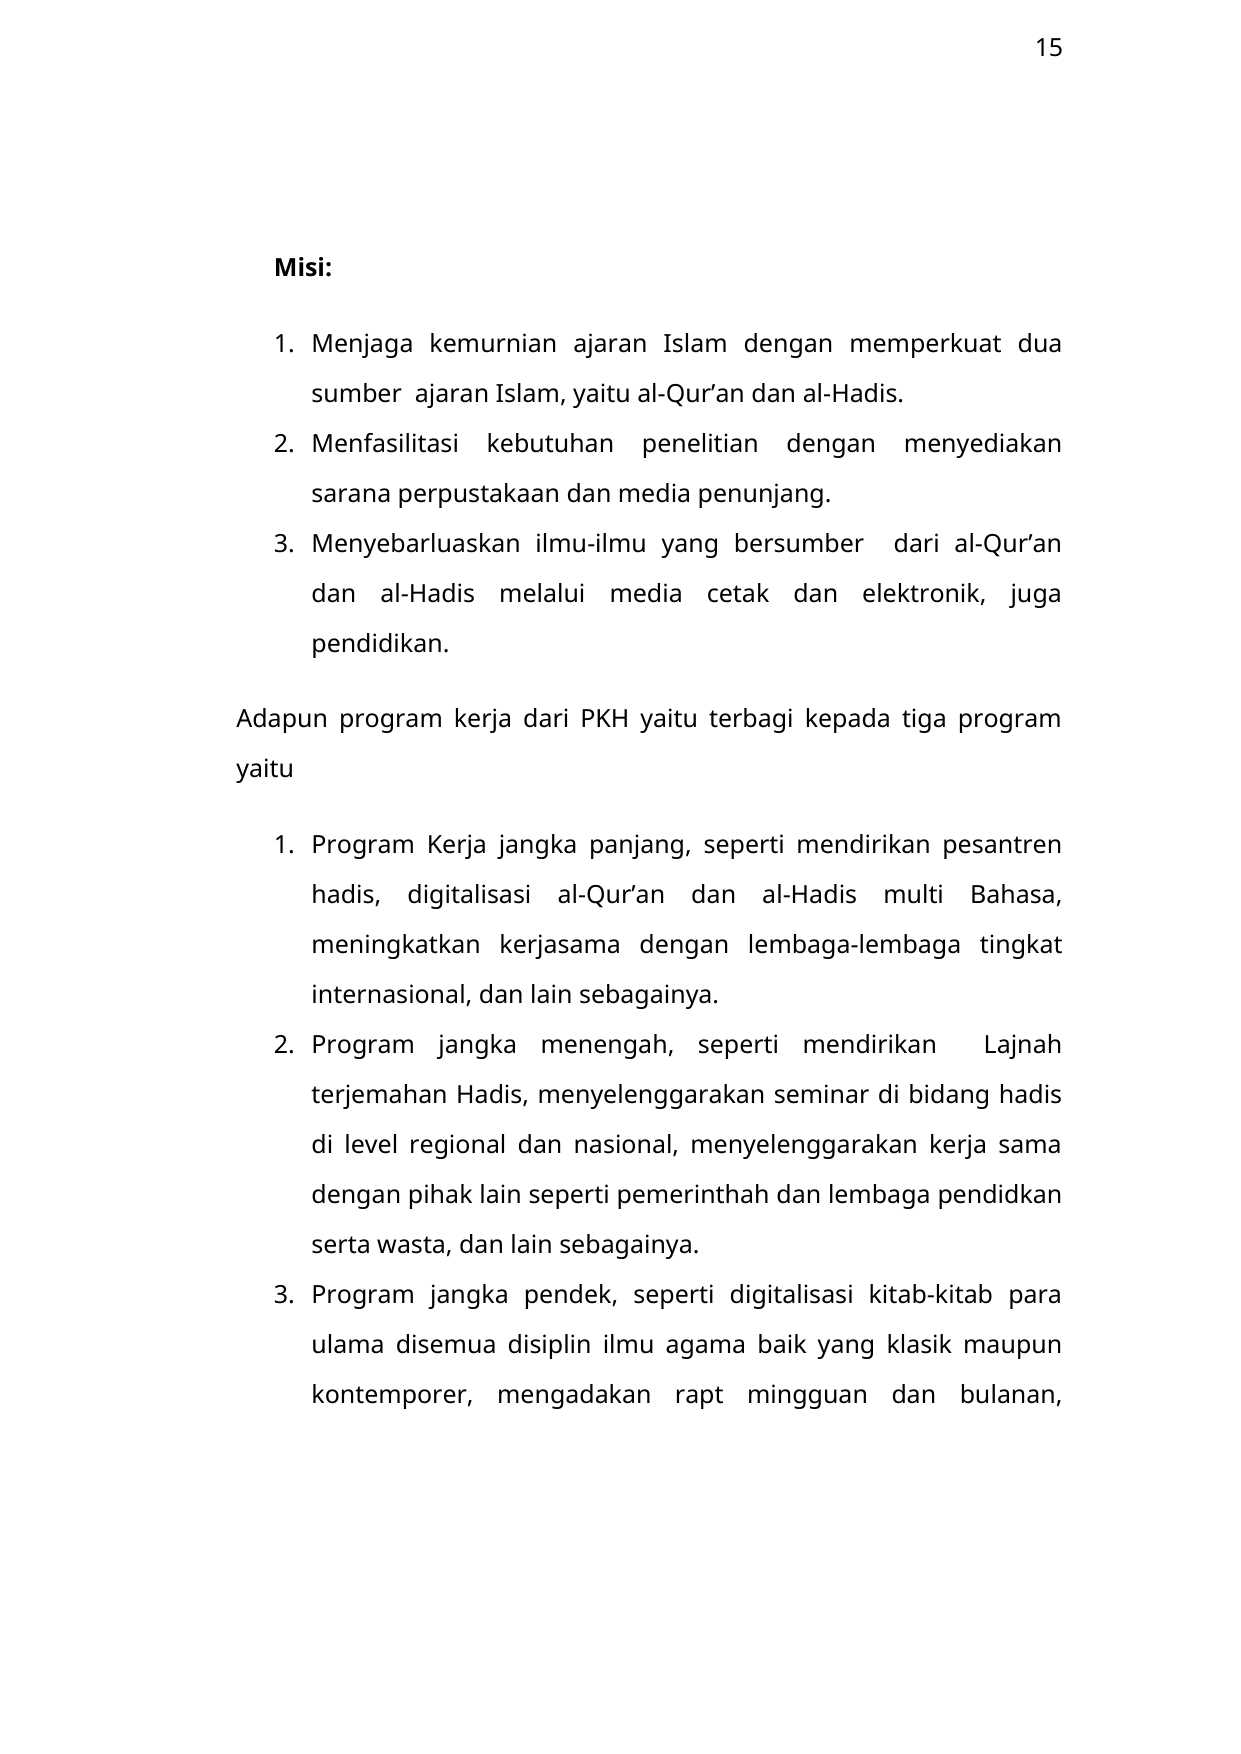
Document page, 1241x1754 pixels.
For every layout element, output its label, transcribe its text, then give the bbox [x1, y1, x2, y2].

list Menyebarluaskan ilmu-ilmu yang bersumber dari al-Qur’an dan al-Hadis melalui media cetak dan elektronik, juga pendidikan. [274, 512, 1063, 662]
list Program jangka menengah, seperti mendirikan Lajnah terjemahan Hadis, menyelenggarakan seminar di bidang hadis di level regional dan nasional, menyelenggarakan kerja sama dengan pihak lain seperti pemerinthah dan lembaga pendidkan serta wasta, dan lain sebagainya. [274, 1014, 1063, 1264]
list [274, 1264, 1063, 1414]
text Misi: [236, 236, 1063, 286]
list Program Kerja jangka panjang, seperti mendirikan pesantren hadis, digitalisasi al-Qur’an dan al-Hadis multi Bahasa, meningkatkan kerjasama dengan lembaga-lembaga tingkat internasional, dan lain sebagainya. [274, 814, 1063, 1014]
list Menjaga kemurnian ajaran Islam dengan memperkuat dua sumber ajaran Islam, yaitu al-Qur’an dan al-Hadis. [274, 312, 1063, 412]
text Adapun program kerja dari PKH yaitu terbagi kepada tiga program yaitu [236, 688, 1063, 788]
list Menfasilitasi kebutuhan penelitian dengan menyediakan sarana perpustakaan dan media penunjang. [274, 412, 1063, 512]
